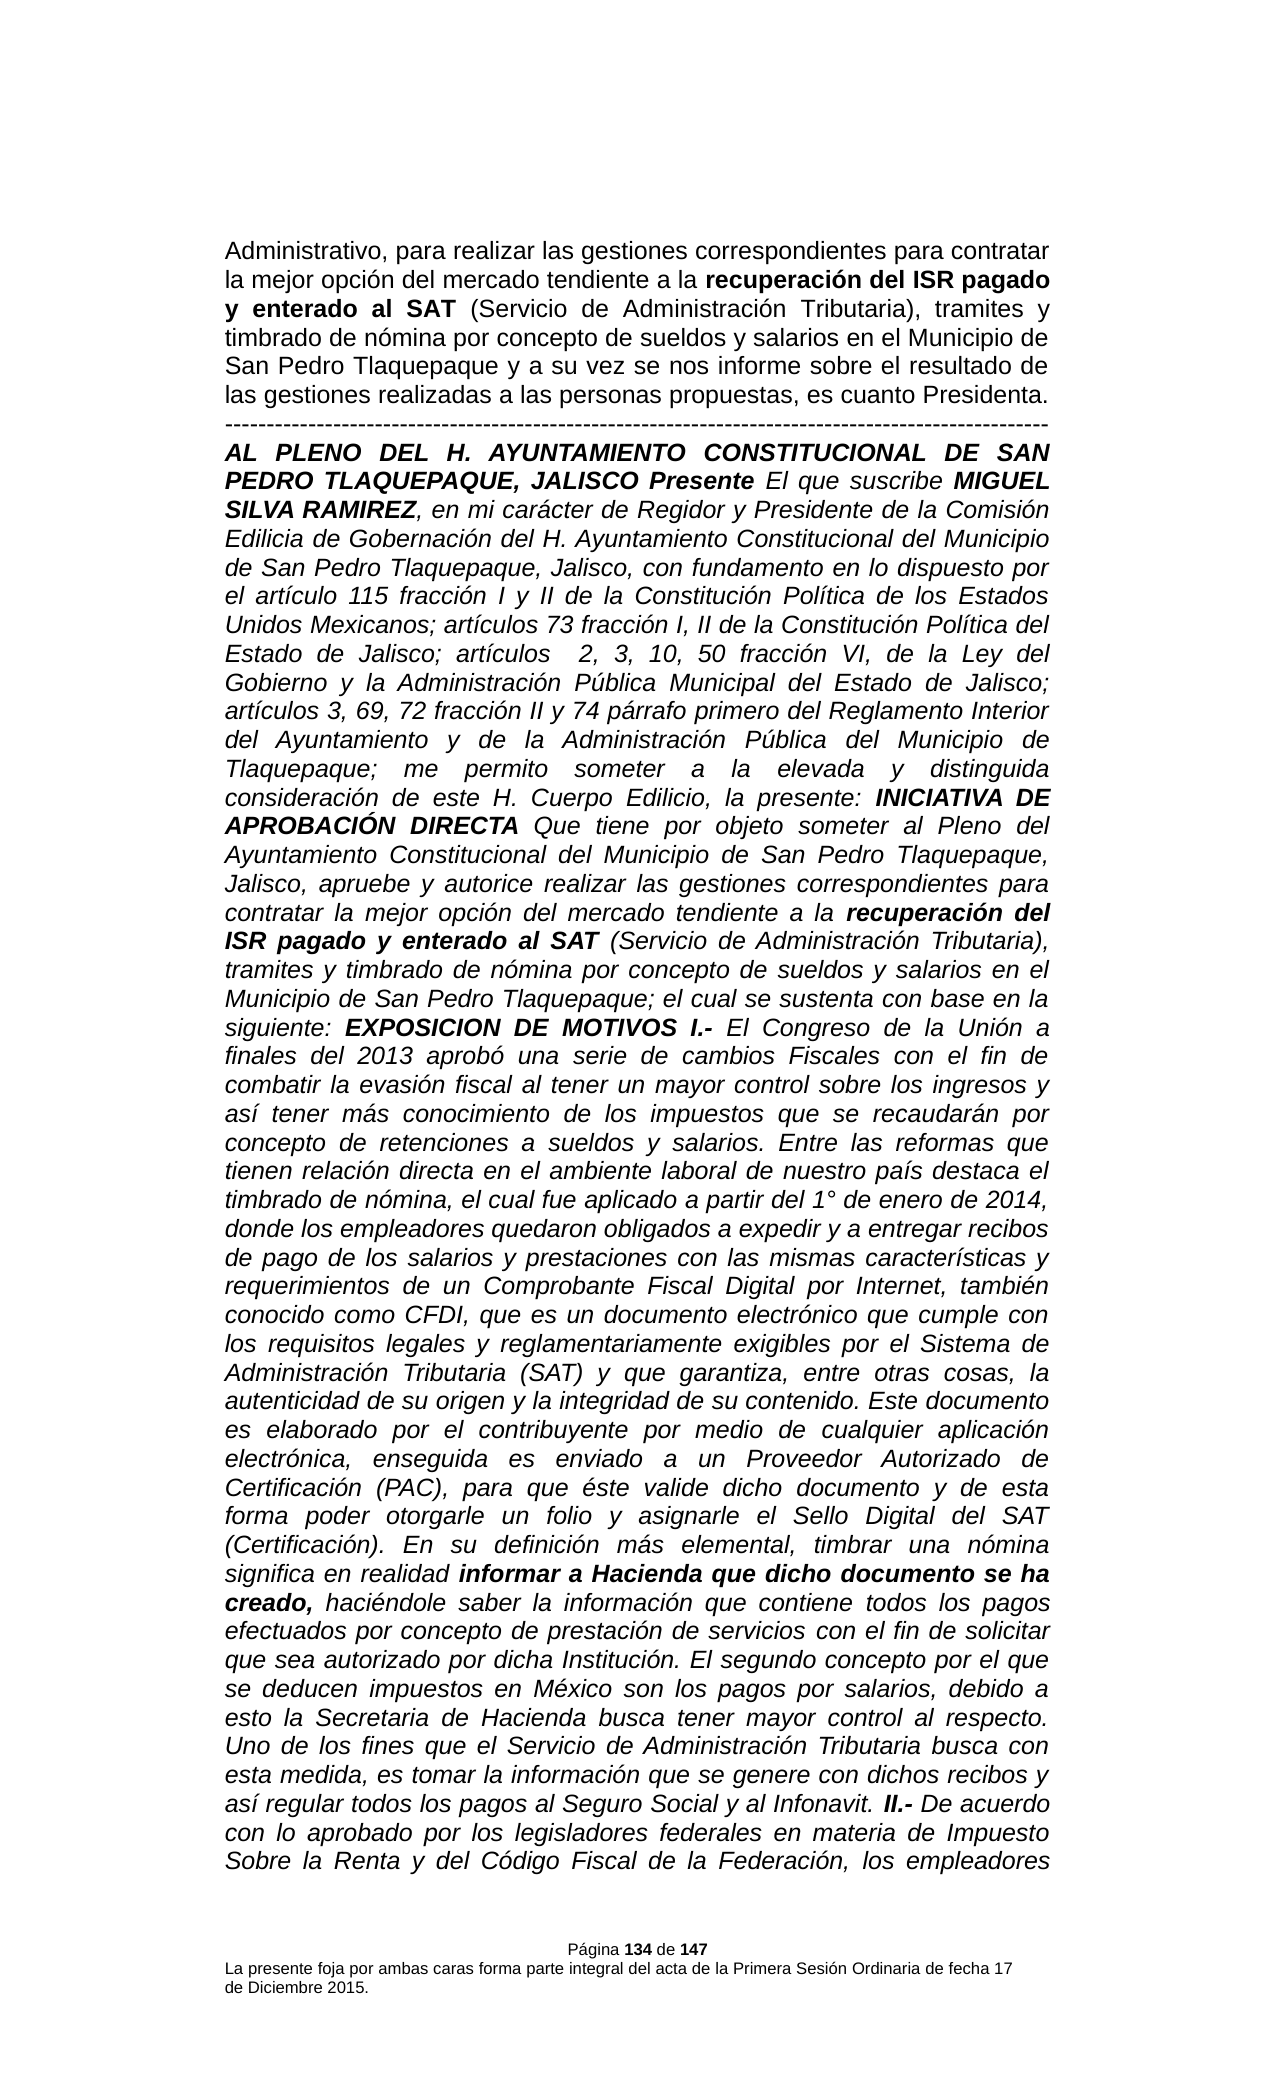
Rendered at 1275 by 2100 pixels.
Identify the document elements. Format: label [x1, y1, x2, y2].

text [224, 437, 1051, 1875]
text [224, 236, 1051, 437]
